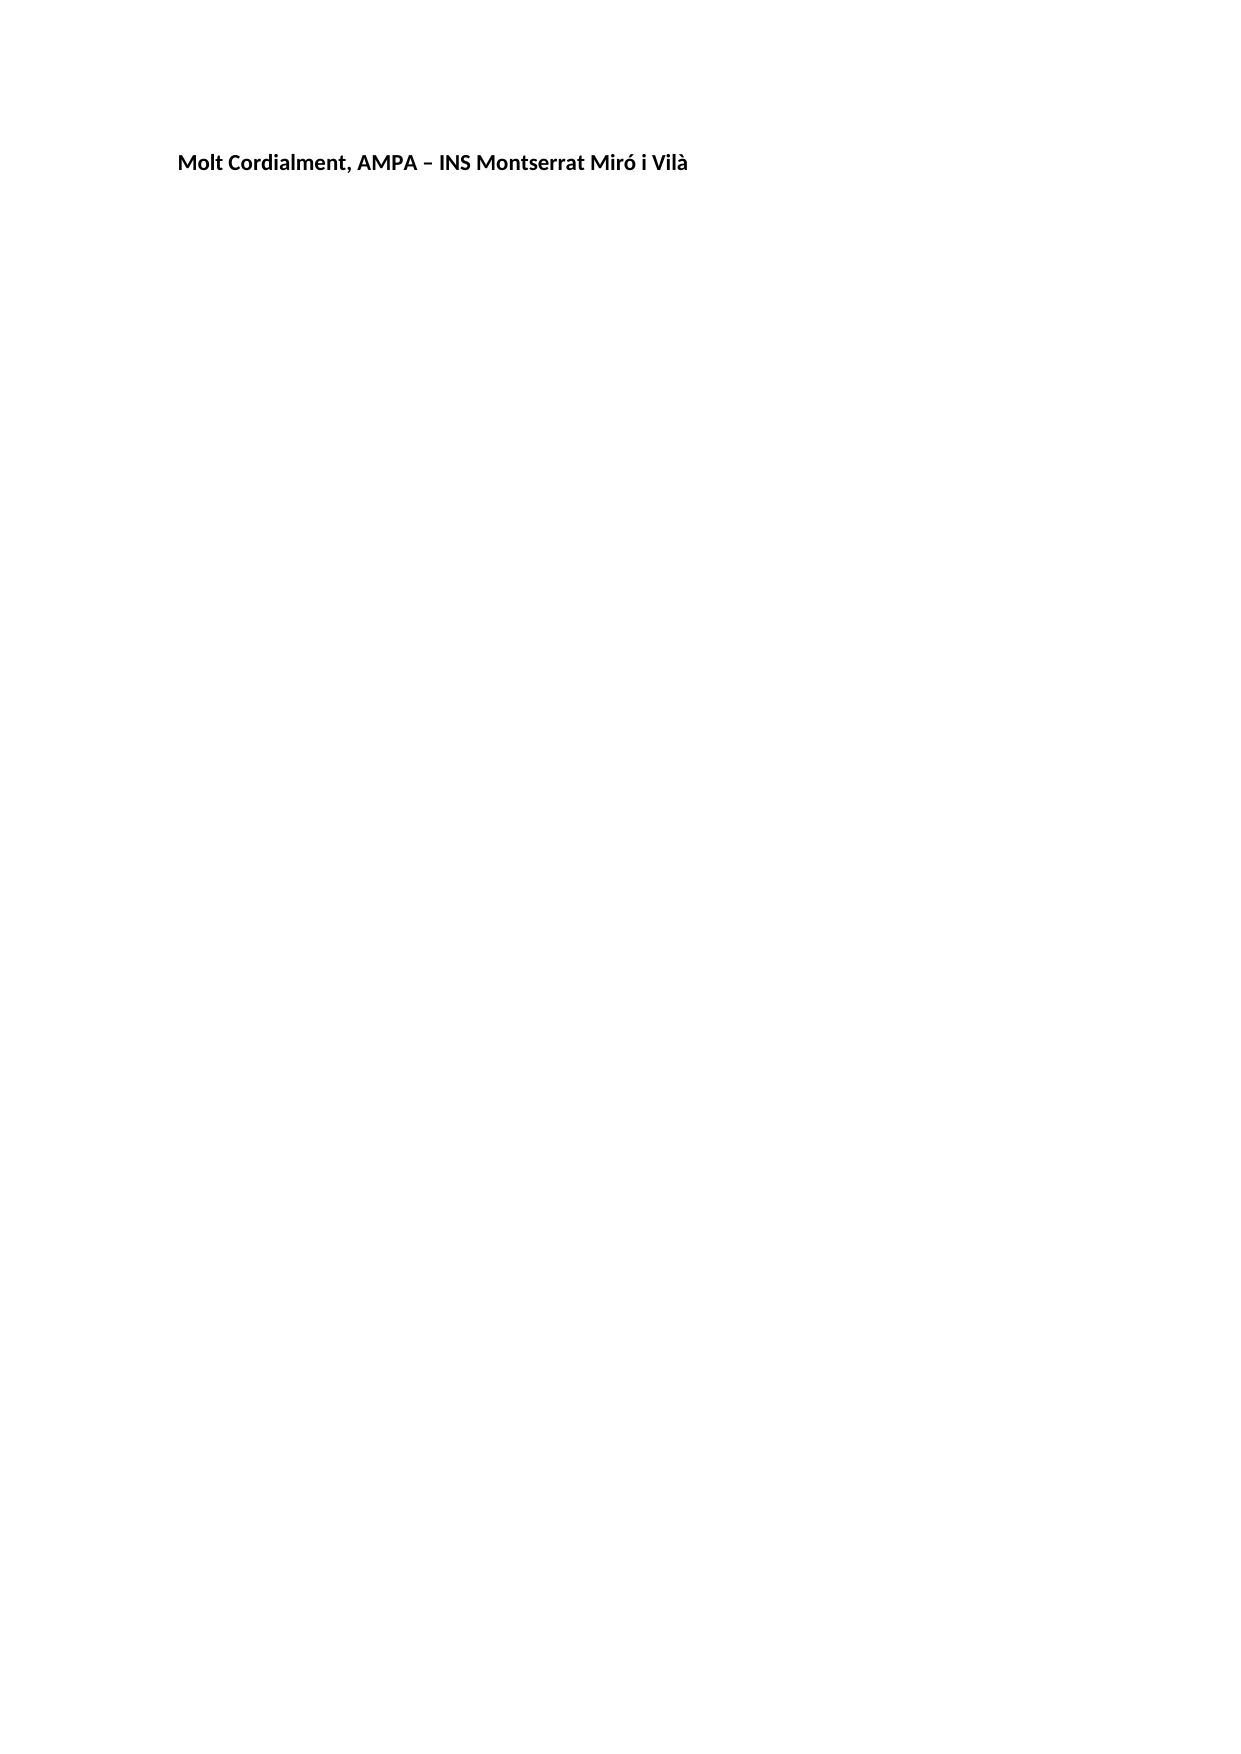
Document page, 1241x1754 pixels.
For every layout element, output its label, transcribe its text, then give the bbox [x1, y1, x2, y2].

text Molt Cordialment, AMPA – INS Montserrat Miró i Vilà [177, 148, 1063, 176]
